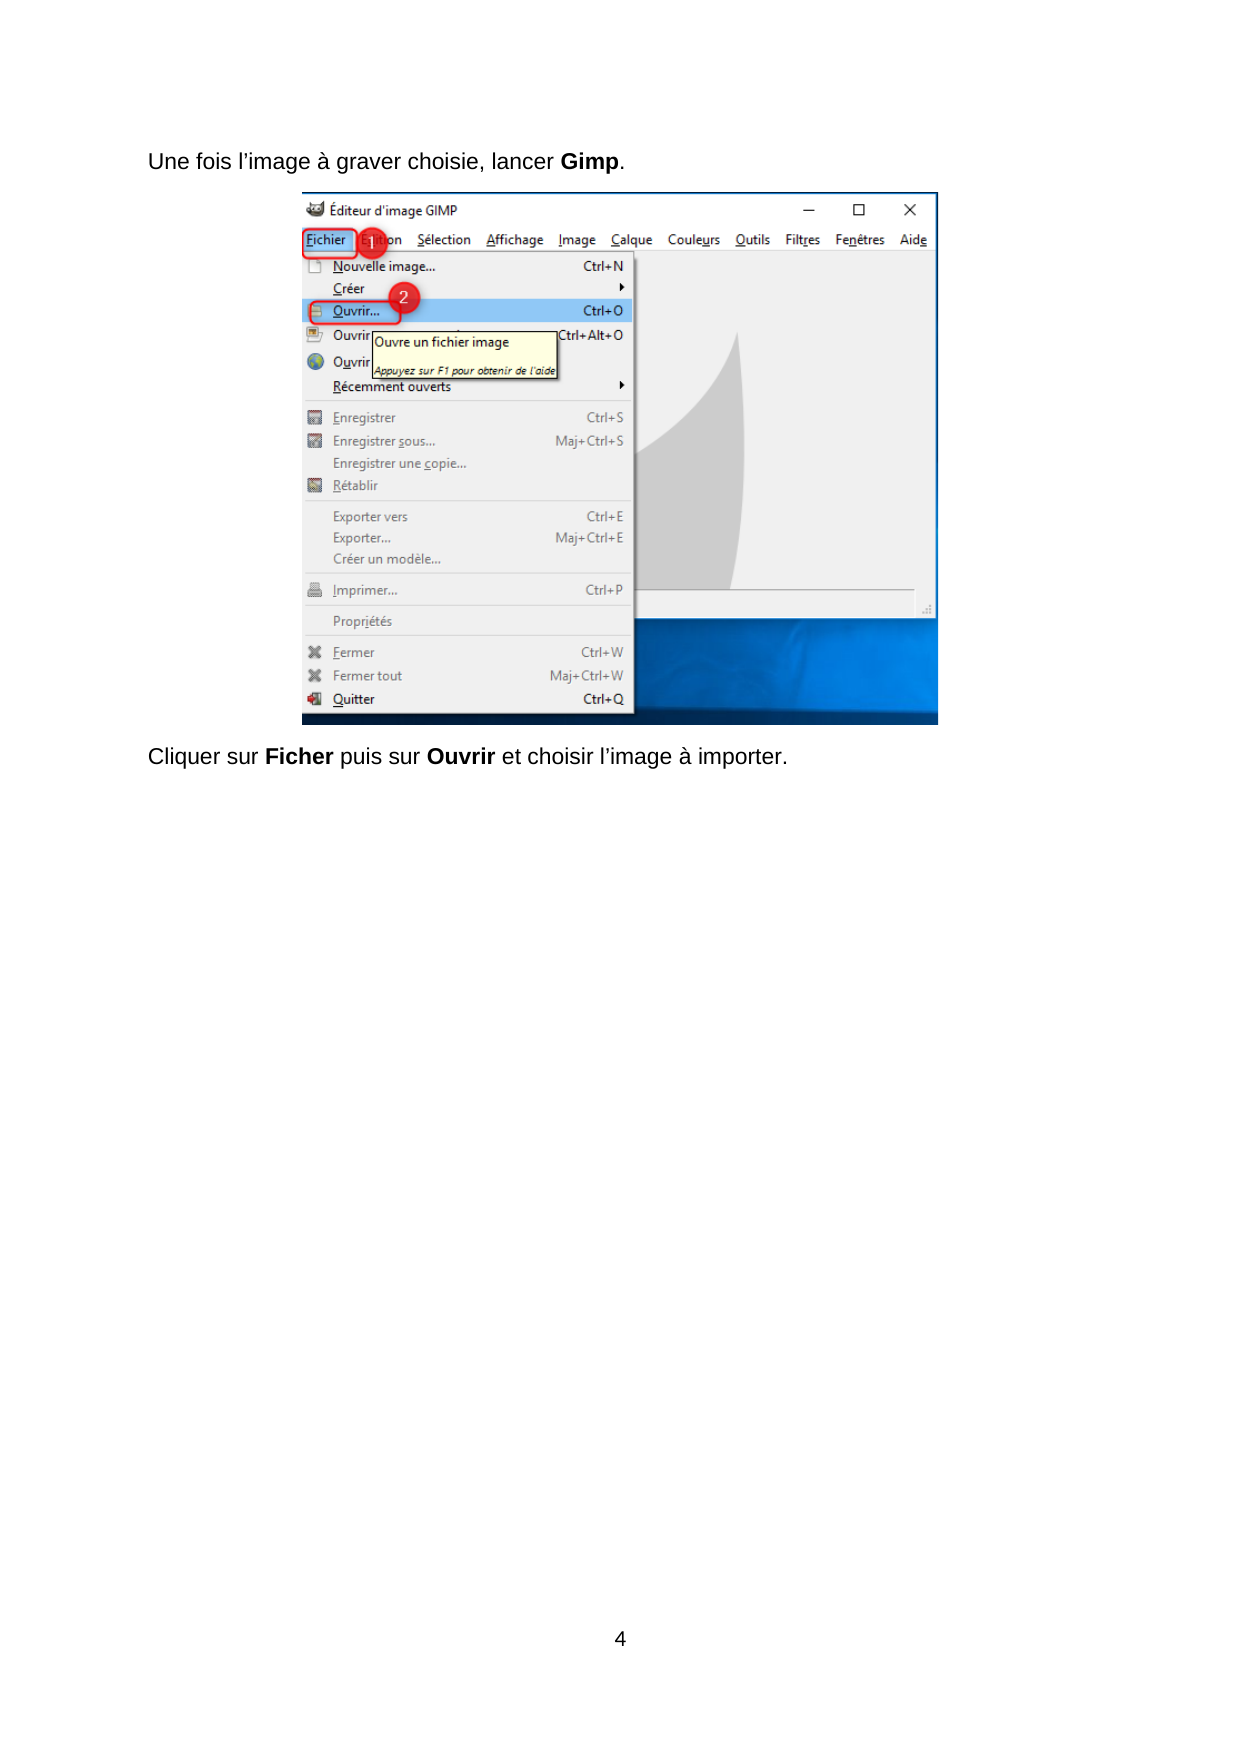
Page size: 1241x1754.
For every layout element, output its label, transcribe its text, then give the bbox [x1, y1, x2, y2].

text Cliquer sur Ficher puis sur Ouvrir et choisir l’image à importer. [148, 743, 1093, 769]
picture [302, 192, 939, 725]
text Une fois l’image à graver choisie, lancer Gimp. [148, 148, 1093, 174]
